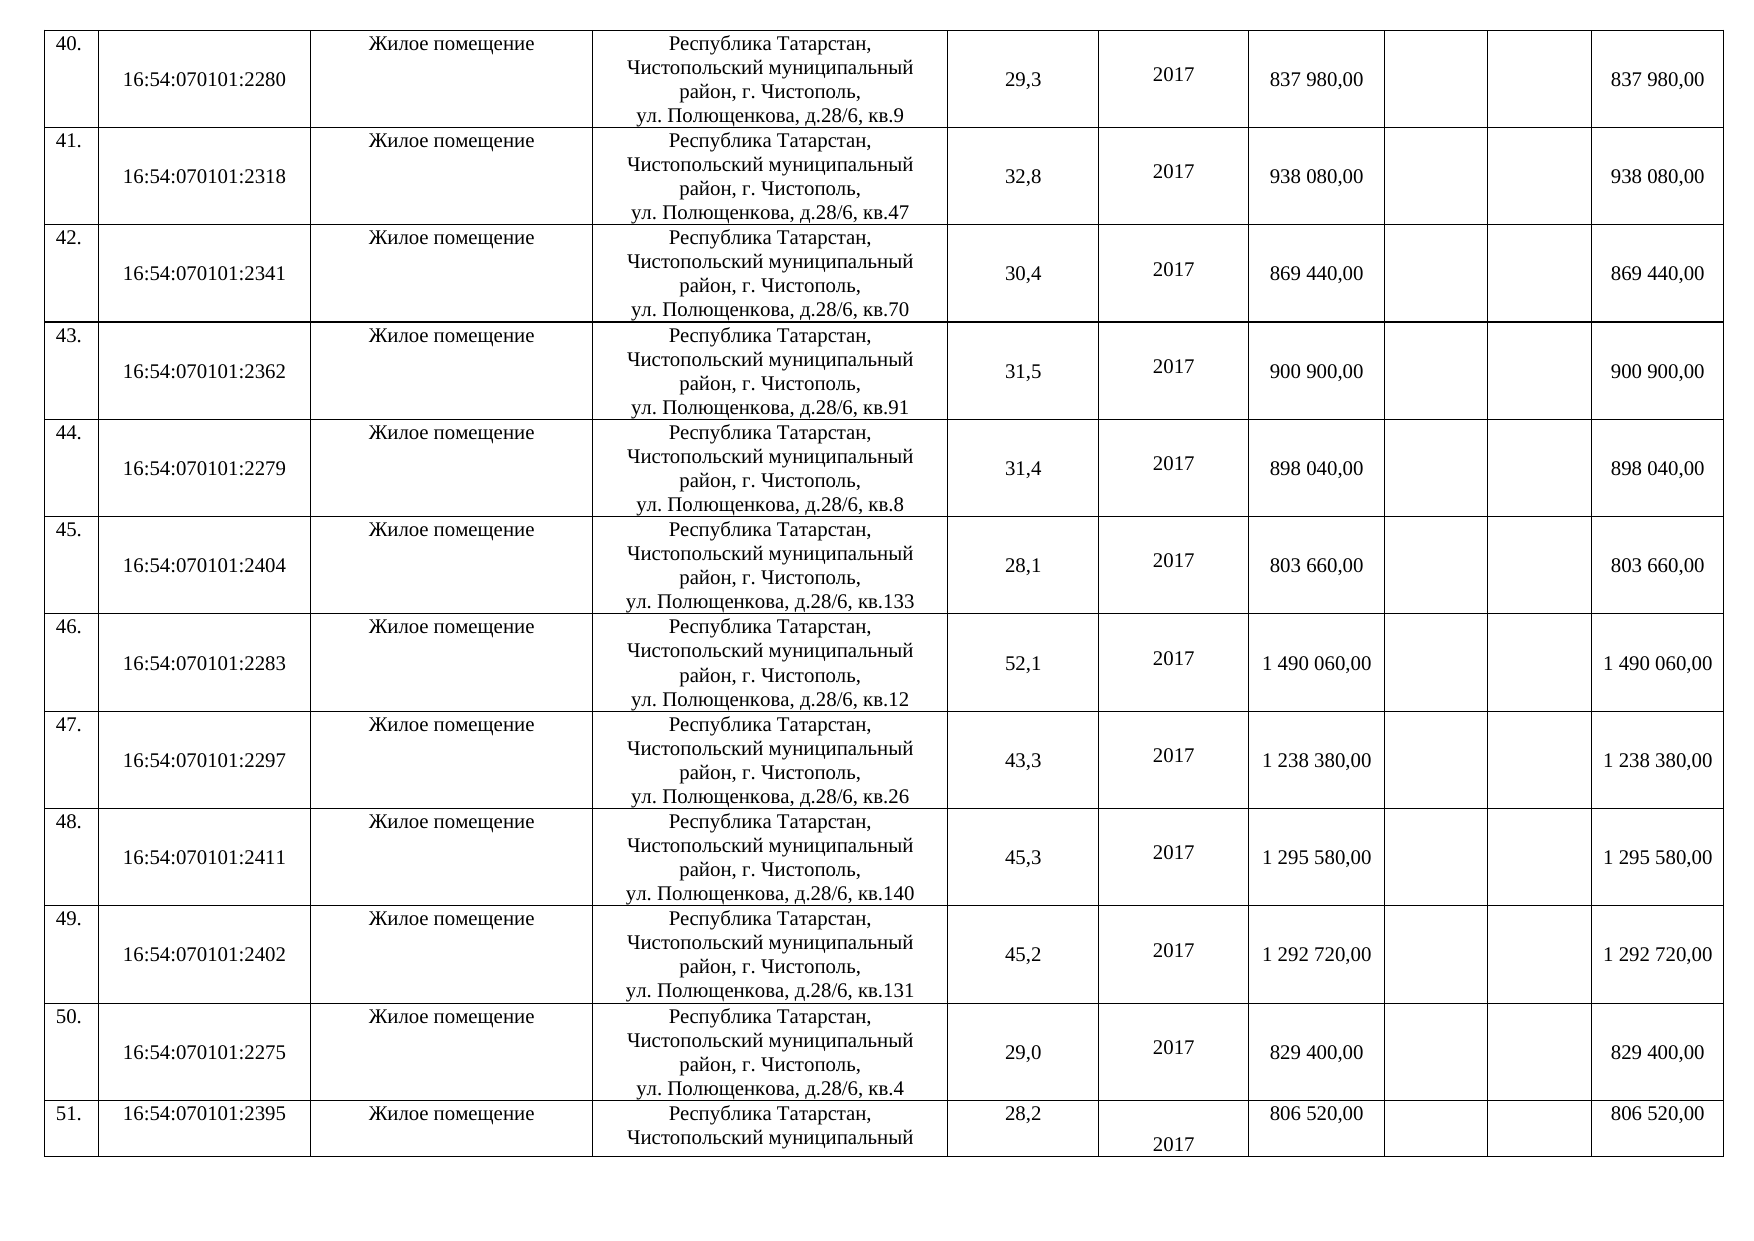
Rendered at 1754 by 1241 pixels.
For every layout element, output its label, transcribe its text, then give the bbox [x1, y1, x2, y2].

table_cell [1385, 420, 1487, 516]
table_cell 16:54:070101:2395 [99, 1101, 310, 1156]
table_cell [45, 225, 98, 321]
table_cell 29,3 [948, 31, 1098, 127]
table_cell [1488, 323, 1591, 419]
table_cell 29,0 [948, 1004, 1098, 1100]
table_cell 2017 [1099, 906, 1248, 1002]
table_cell [1488, 128, 1591, 224]
table_cell [45, 712, 98, 808]
table_cell 31,5 [948, 323, 1098, 419]
table_cell Республика Татарстан, Чистопольский муниципальный район, г. Чистополь, ул. Полющенкова, д.28/6, кв.9 [593, 31, 947, 127]
table_cell 2017 [1099, 225, 1248, 321]
table_cell 869 440,00 [1592, 225, 1723, 321]
table_cell 806 520,00 [1249, 1101, 1384, 1156]
table_cell Жилое помещение [311, 614, 592, 711]
table_cell [1385, 906, 1487, 1002]
table_cell [1385, 712, 1487, 808]
table_cell [1488, 712, 1591, 808]
table_cell Республика Татарстан, Чистопольский муниципальный район, г. Чистополь, ул. Полющенкова, д.28/6, кв.26 [593, 712, 947, 808]
table_cell [1488, 517, 1591, 613]
table_cell [45, 614, 98, 711]
table_cell [1488, 906, 1591, 1002]
table_cell 52,1 [948, 614, 1098, 711]
table_cell Жилое помещение [311, 809, 592, 905]
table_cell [593, 1101, 947, 1156]
table_cell [45, 1004, 98, 1100]
table_cell 16:54:070101:2404 [99, 517, 310, 613]
table_cell Жилое помещение [311, 323, 592, 419]
table_cell Республика Татарстан, Чистопольский муниципальный район, г. Чистополь, ул. Полющенкова, д.28/6, кв.91 [593, 323, 947, 419]
table_cell 803 660,00 [1592, 517, 1723, 613]
table_cell 869 440,00 [1249, 225, 1384, 321]
table_cell 2017 [1099, 517, 1248, 613]
table_cell 45,3 [948, 809, 1098, 905]
table_cell Республика Татарстан, Чистопольский муниципальный район, г. Чистополь, ул. Полющенкова, д.28/6, кв.47 [593, 128, 947, 224]
table_cell Республика Татарстан, Чистопольский муниципальный район, г. Чистополь, ул. Полющенкова, д.28/6, кв.4 [593, 1004, 947, 1100]
table_cell 1 490 060,00 [1592, 614, 1723, 711]
table_cell [1488, 1004, 1591, 1100]
table_cell 16:54:070101:2411 [99, 809, 310, 905]
table_cell Жилое помещение [311, 712, 592, 808]
table_cell Республика Татарстан, Чистопольский муниципальный район, г. Чистополь, ул. Полющенкова, д.28/6, кв.131 [593, 906, 947, 1002]
table_cell 938 080,00 [1592, 128, 1723, 224]
table_cell [1488, 614, 1591, 711]
table_cell Республика Татарстан, Чистопольский муниципальный район, г. Чистополь, ул. Полющенкова, д.28/6, кв.133 [593, 517, 947, 613]
table_cell [1385, 517, 1487, 613]
table_cell 1 490 060,00 [1249, 614, 1384, 711]
table_cell 16:54:070101:2362 [99, 323, 310, 419]
table_cell 16:54:070101:2279 [99, 420, 310, 516]
table_cell 16:54:070101:2280 [99, 31, 310, 127]
table_cell 1 238 380,00 [1249, 712, 1384, 808]
table_cell Жилое помещение [311, 1101, 592, 1156]
table_cell 31,4 [948, 420, 1098, 516]
table_cell 837 980,00 [1592, 31, 1723, 127]
table_cell [45, 517, 98, 613]
table_cell Жилое помещение [311, 906, 592, 1002]
table_cell [1385, 323, 1487, 419]
table_cell Республика Татарстан, Чистопольский муниципальный район, г. Чистополь, ул. Полющенкова, д.28/6, кв.140 [593, 809, 947, 905]
table_cell 30,4 [948, 225, 1098, 321]
table_cell 2017 [1099, 420, 1248, 516]
table_cell 32,8 [948, 128, 1098, 224]
table_cell 900 900,00 [1592, 323, 1723, 419]
table_cell [1488, 809, 1591, 905]
table_cell 938 080,00 [1249, 128, 1384, 224]
table_cell 1 292 720,00 [1592, 906, 1723, 1002]
table_cell Жилое помещение [311, 1004, 592, 1100]
table_cell Жилое помещение [311, 31, 592, 127]
table_cell 829 400,00 [1592, 1004, 1723, 1100]
table_cell 2017 [1099, 31, 1248, 127]
table_cell 1 295 580,00 [1249, 809, 1384, 905]
table_cell [1385, 128, 1487, 224]
table_cell [45, 323, 98, 419]
table_cell Жилое помещение [311, 225, 592, 321]
table_cell 900 900,00 [1249, 323, 1384, 419]
table_cell 1 238 380,00 [1592, 712, 1723, 808]
table_cell Жилое помещение [311, 517, 592, 613]
table_cell 28,2 [948, 1101, 1098, 1156]
table_cell 16:54:070101:2275 [99, 1004, 310, 1100]
table_cell 2017 [1099, 128, 1248, 224]
table_cell 803 660,00 [1249, 517, 1384, 613]
table_cell 898 040,00 [1249, 420, 1384, 516]
table_cell 1 295 580,00 [1592, 809, 1723, 905]
table_cell Жилое помещение [311, 128, 592, 224]
table_cell 829 400,00 [1249, 1004, 1384, 1100]
table_cell [1385, 1004, 1487, 1100]
table_cell 2017 [1099, 323, 1248, 419]
table_cell [1385, 225, 1487, 321]
table_cell [45, 128, 98, 224]
table_cell 837 980,00 [1249, 31, 1384, 127]
table_cell [1488, 420, 1591, 516]
table_cell 806 520,00 [1592, 1101, 1723, 1156]
table_cell [45, 809, 98, 905]
table_cell 45,2 [948, 906, 1098, 1002]
table_cell [45, 906, 98, 1002]
table_cell 2017 [1099, 809, 1248, 905]
table_cell 16:54:070101:2297 [99, 712, 310, 808]
table_cell [1488, 31, 1591, 127]
table_cell 28,1 [948, 517, 1098, 613]
table_cell 2017 [1099, 1004, 1248, 1100]
table_cell 43,3 [948, 712, 1098, 808]
table_cell [1385, 614, 1487, 711]
table_cell [45, 420, 98, 516]
table_cell 16:54:070101:2402 [99, 906, 310, 1002]
table_cell 16:54:070101:2341 [99, 225, 310, 321]
table_cell Республика Татарстан, Чистопольский муниципальный район, г. Чистополь, ул. Полющенкова, д.28/6, кв.12 [593, 614, 947, 711]
table_cell Республика Татарстан, Чистопольский муниципальный район, г. Чистополь, ул. Полющенкова, д.28/6, кв.8 [593, 420, 947, 516]
table_cell [1385, 1101, 1487, 1156]
table_cell [1385, 31, 1487, 127]
table_cell 2017 [1099, 614, 1248, 711]
table_cell [45, 1101, 98, 1156]
table_cell 16:54:070101:2283 [99, 614, 310, 711]
table_cell 898 040,00 [1592, 420, 1723, 516]
table_cell 1 292 720,00 [1249, 906, 1384, 1002]
table_cell 16:54:070101:2318 [99, 128, 310, 224]
table_cell Жилое помещение [311, 420, 592, 516]
table_cell [1385, 809, 1487, 905]
table_cell [1488, 225, 1591, 321]
table_cell Республика Татарстан, Чистопольский муниципальный район, г. Чистополь, ул. Полющенкова, д.28/6, кв.70 [593, 225, 947, 321]
table_cell 2017 [1099, 1101, 1248, 1156]
table_cell [45, 31, 98, 127]
table_cell [1488, 1101, 1591, 1156]
table_cell 2017 [1099, 712, 1248, 808]
